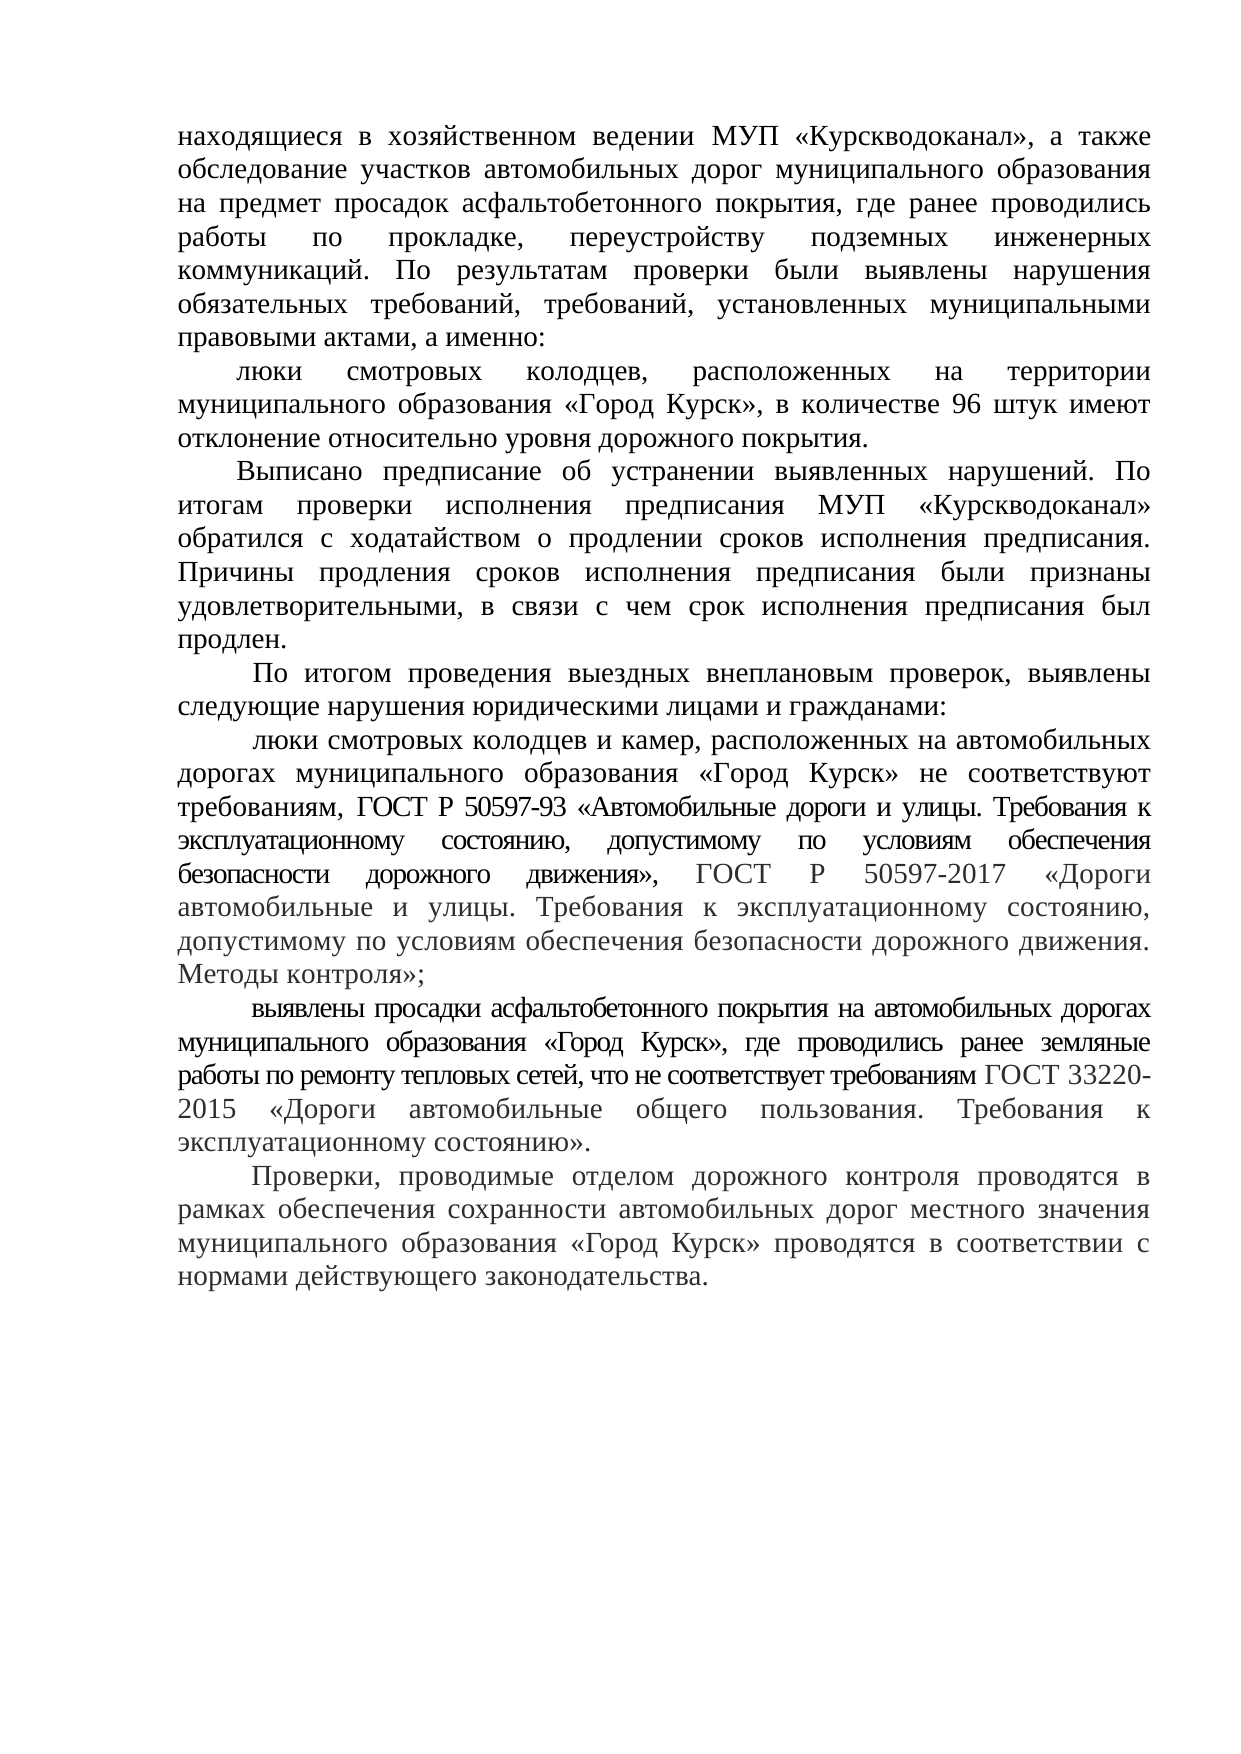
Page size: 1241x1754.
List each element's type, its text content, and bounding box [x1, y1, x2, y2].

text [177, 118, 1152, 353]
text По итогом проведения выездных внеплановым проверок, выявлены следующие нарушения юридическими лицами и гражданами: [177, 655, 1152, 722]
text люки смотровых колодцев, расположенных на территории муниципального образования «Город Курск», в количестве 96 штук имеют отклонение относительно уровня дорожного покрытия. [177, 353, 1152, 453]
subtitle Проверки, проводимые отделом дорожного контроля проводятся в рамках обеспечения сохранности автомобильных дорог местного значения муниципального образования «Город Курск» проводятся в соответствии с нормами действующего законодательства. [177, 1158, 1152, 1292]
text люки смотровых колодцев и камер, расположенных на автомобильных дорогах муниципального образования «Город Курск» не соответствуют требованиям, ГОСТ Р 50597-93 «Автомобильные дороги и улицы. Требования к эксплуатационному состоянию, допустимому по условиям обеспечения безопасности дорожного движения», ГОСТ Р 50597-2017 «Дороги автомобильные и улицы. Требования к эксплуатационному состоянию, допустимому по условиям обеспечения безопасности дорожного движения. Методы контроля»; [177, 722, 1152, 990]
text Выписано предписание об устранении выявленных нарушений. По итогам проверки исполнения предписания МУП «Курскводоканал» обратился с ходатайством о продлении сроков исполнения предписания. Причины продления сроков исполнения предписания были признаны удовлетворительными, в связи с чем срок исполнения предписания был продлен. [177, 453, 1152, 655]
subtitle выявлены просадки асфальтобетонного покрытия на автомобильных дорогах муниципального образования «Город Курск», где проводились ранее земляные работы по ремонту тепловых сетей, что не соответствует требованиям ГОСТ 33220-2015 «Дороги автомобильные общего пользования. Требования к эксплуатационному состоянию». [177, 990, 1152, 1158]
